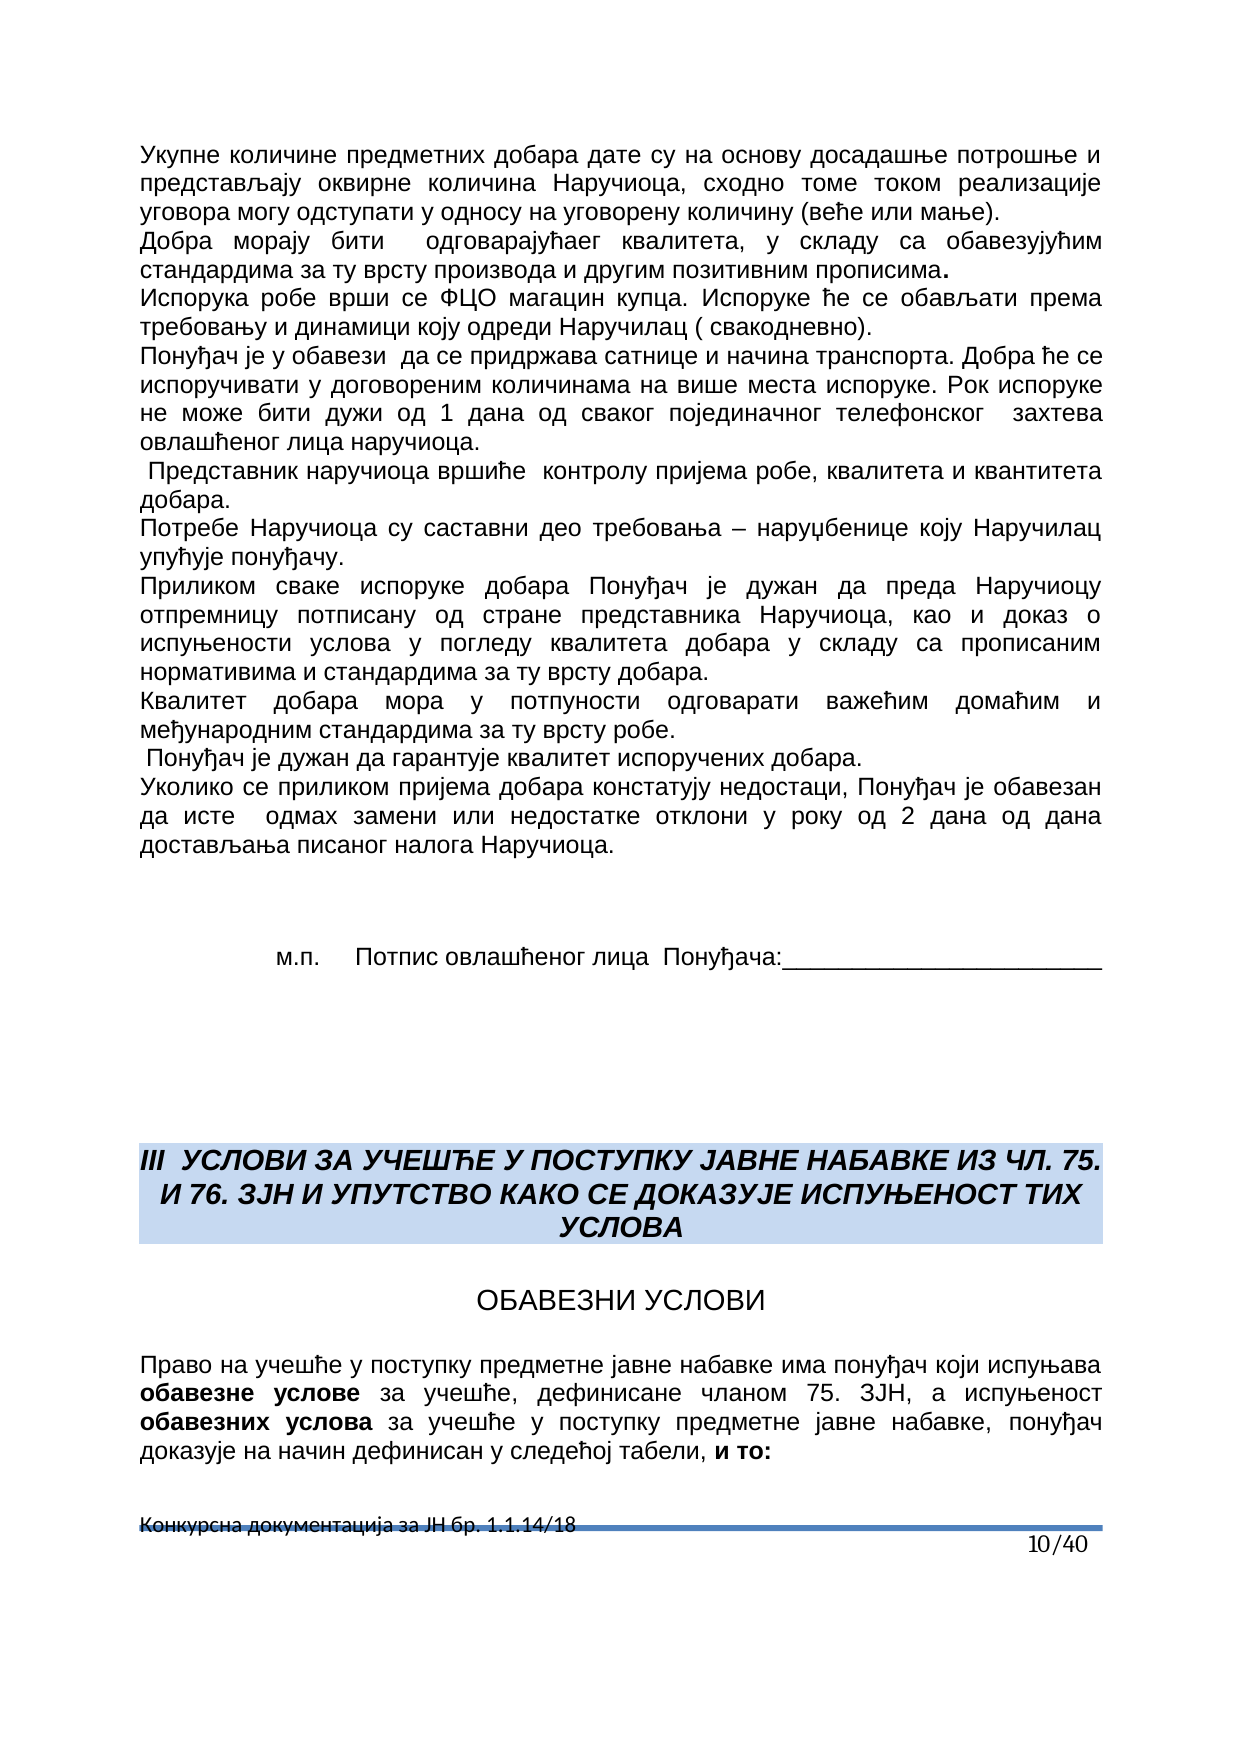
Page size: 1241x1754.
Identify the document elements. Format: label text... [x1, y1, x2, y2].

text Добра морају бити одговарајућаег квалитета, у складу са обавезујућим стандардима за ту врсту производа и другим позитивним прописима. [139, 226, 1103, 283]
text Понуђач је дужан да гарантује квалитет испоручених добара. [139, 743, 1105, 772]
text III УСЛОВИ ЗА УЧЕШЋЕ У ПОСТУПКУ ЈАВНЕ НАБАВКЕ ИЗ ЧЛ. 75. И 76. ЗЈН И УПУТСТВО КАКО СЕ ДОКАЗУЈЕ ИСПУЊЕНОСТ ТИХ УСЛОВА [139, 1143, 1103, 1244]
text м.п. Потпис овлашћеног лица Понуђача:_______________________ [139, 942, 1103, 971]
text Представник наручиоца вршиће контролу пријема робе, квалитета и квантитета добара. [139, 456, 1103, 513]
text Уколико се приликом пријема добара констатују недостаци, Понуђач је обавезан да исте одмах замени или недостатке отклони у року од 2 дана од дана достављања писаног налога Наручиоца. [139, 772, 1103, 858]
text Понуђач је у обавези да се придржава сатнице и начина транспорта. Добра ће се испоручивати у договореним количинама на више места испоруке. Рок испоруке не може бити дужи од 1 дана од сваког појединачног телефонског захтева овлашћеног лица наручиоца. [139, 341, 1105, 456]
text Приликом сваке испоруке добара Понуђач је дужан да преда Наручиоцу отпремницу потписану од стране представника Наручиоца, као и доказ о испуњености услова у погледу квалитета добара у складу са прописаним нормативима и стандардима за ту врсту добара. [139, 571, 1103, 686]
text Потребе Наручиоца су саставни део требовања – наруџбенице коју Наручилац упућује понуђачу. [139, 513, 1103, 571]
text Квалитет добара мора у потпуности одговарати важећим домаћим и међународним стандардима за ту врсту робе. [139, 686, 1103, 743]
text Испорука робе врши се ФЦО магацин купца. Испоруке ће се обављати према требовању и динамици коју одреди Наручилац ( свакодневно). [139, 283, 1103, 341]
list Право на учешће у поступку предметне јавне набавке има понуђач који испуњава обавезне услове за учешће, дефинисане чланом 75. ЗЈН, а испуњеност обавезних услова за учешће у поступку предметне јавне набавке, понуђач доказује на начин дефинисан у следећој табели, и то: [139, 1349, 1103, 1464]
text Укупне количине предметних добара дате су на основу досадашње потрошње и представљају оквирне количина Наручиоца, сходно томе током реализације уговора могу одступати у односу на уговорену количину (веће или мање). [139, 139, 1103, 226]
text ОБАВЕЗНИ УСЛОВИ [139, 1282, 1103, 1316]
